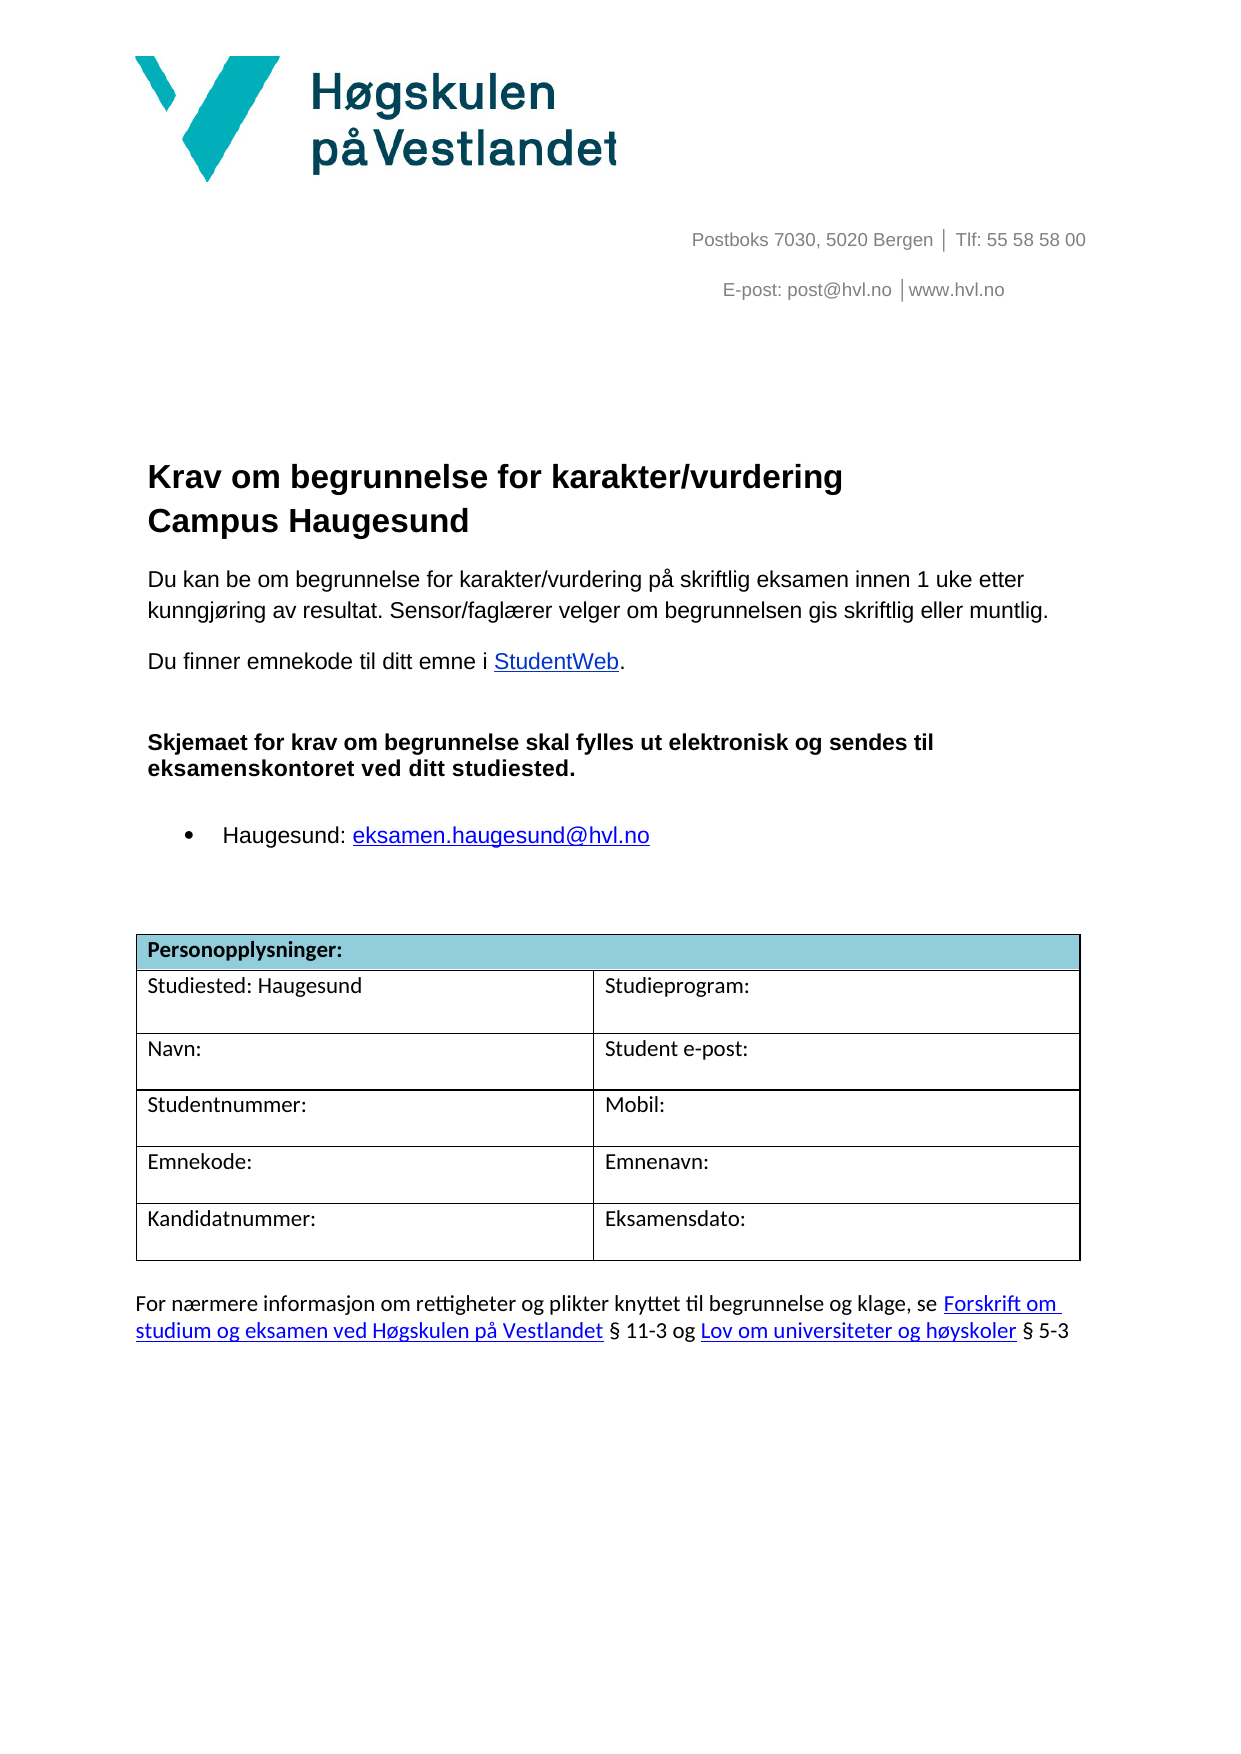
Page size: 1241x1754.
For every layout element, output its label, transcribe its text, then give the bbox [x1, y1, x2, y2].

table_cell Navn: [137, 1034, 593, 1089]
list Haugesund: eksamen.haugesund@hvl.no [185, 822, 1103, 849]
table_cell Emnekode: [137, 1147, 593, 1203]
text Krav om begrunnelse for karakter/vurdering [147, 457, 1103, 495]
table_cell Kandidatnummer: [137, 1204, 593, 1259]
text Campus Haugesund [147, 501, 1103, 540]
text E-post: post@hvl.no │www.hvl.no [135, 279, 901, 300]
text Postboks 7030, 5020 Bergen │ Tlf: 55 58 58 00 [623, 229, 942, 251]
table_header Personopplysninger: [137, 935, 1079, 969]
text E-post: post@hvl.no │www.hvl.no [903, 279, 1103, 300]
picture [134, 56, 616, 181]
table_cell Studentnummer: [137, 1091, 593, 1146]
table_cell Eksamensdato: [594, 1204, 1079, 1259]
table_cell Mobil: [594, 1091, 1079, 1146]
table_cell Emnenavn: [594, 1147, 1079, 1203]
text Postboks 7030, 5020 Bergen │ Tlf: 55 58 58 00 [944, 229, 1103, 251]
text Du kan be om begrunnelse for karakter/vurdering på skriftlig eksamen innen 1 uke etter kunngjøring av resultat. Sensor/faglærer velger om begrunnelsen gis skriftlig eller muntlig. [147, 566, 1072, 623]
text For nærmere informasjon om rettigheter og plikter knyttet til begrunnelse og klage, se Forskrift om studium og eksamen ved Høgskulen på Vestlandet § 11-3 og Lov om universiteter og høyskoler § 5-3 [135, 1289, 1103, 1345]
table_cell Student e-post: [594, 1034, 1079, 1089]
table_cell Studieprogram: [594, 971, 1079, 1033]
text Skjemaet for krav om begrunnelse skal fylles ut elektronisk og sendes til eksamenskontoret ved ditt studiested. [147, 728, 1103, 781]
table_cell Studiested: [137, 971, 593, 1033]
text Du finner emnekode til ditt emne i StudentWeb. [147, 648, 1103, 674]
